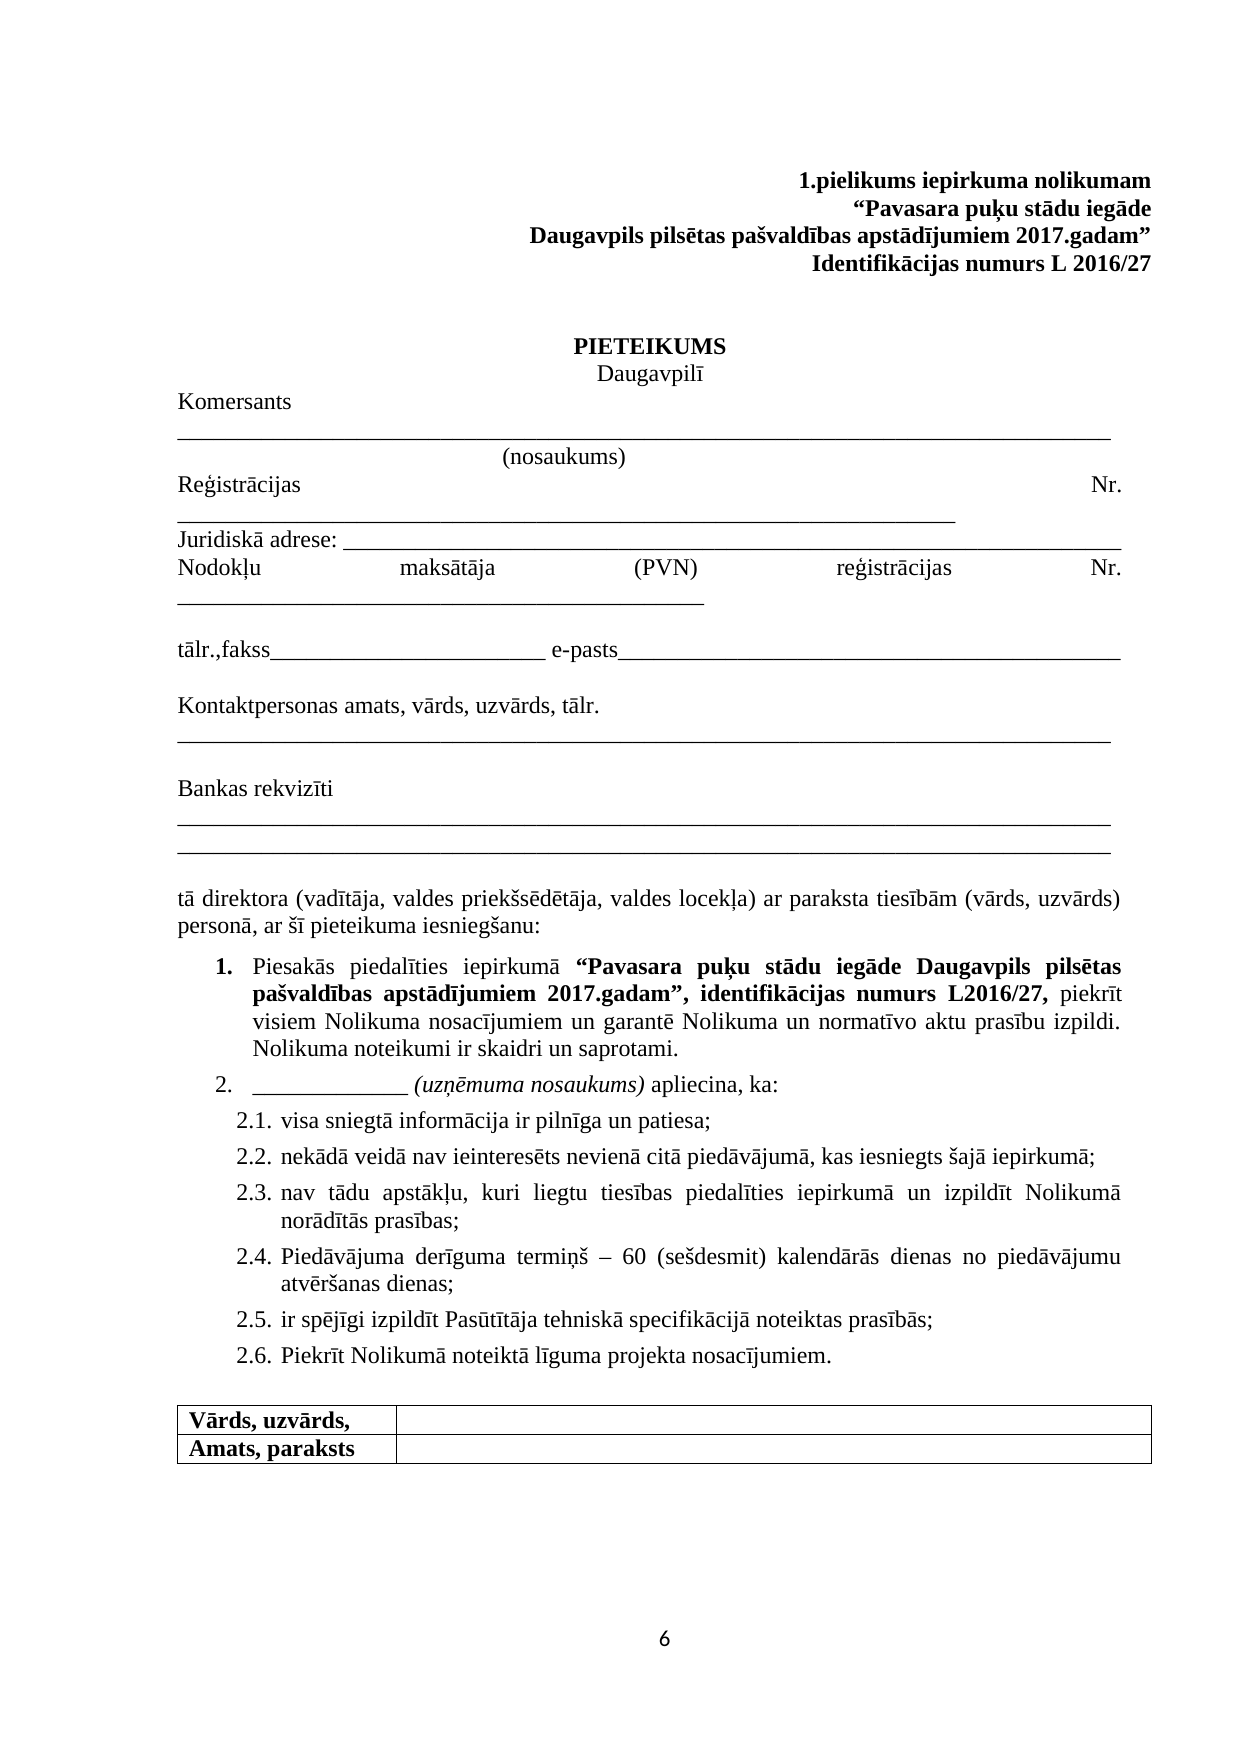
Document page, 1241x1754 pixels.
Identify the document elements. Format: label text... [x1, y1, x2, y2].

text Kontaktpersonas amats, vārds, uzvārds, tālr. [177, 691, 1122, 718]
table_cell [397, 1435, 1151, 1462]
text (nosaukums) [177, 442, 1122, 470]
list Piesakās piedalīties iepirkumā “Pavasara puķu stādu iegāde Daugavpils pilsētas pašvaldības apstādījumiem 2017.gadam”, identifikācijas numurs L2016/27, piekrīt visiem Nolikuma nosacījumiem un garantē Nolikuma un normatīvo aktu prasību izpildi. Nolikuma noteikumi ir skaidri un saprotami. [215, 952, 1122, 1062]
table_header [397, 1406, 1151, 1433]
text tā direktora (vadītāja, valdes priekšsēdētāja, valdes locekļa) ar paraksta tiesībām (vārds, uzvārds) personā, ar šī pieteikuma iesniegšanu: [177, 884, 1122, 939]
text Reģistrācijas Nr. _________________________________________________________________ [177, 470, 1122, 525]
text Daugavpilī [177, 359, 1122, 387]
table_cell Amats, paraksts [178, 1435, 396, 1462]
text Komersants [177, 387, 1122, 415]
text Bankas rekvizīti ____________________________________________________________________________________________________________________________________________________________ [177, 773, 1122, 856]
text Identifikācijas numurs L 2016/27 [177, 249, 1152, 277]
list nekādā veidā nav ieinteresēts nevienā citā piedāvājumā, kas iesniegts šajā iepirkumā; [236, 1142, 1122, 1170]
text ______________________________________________________________________________ [177, 718, 1122, 746]
list nav tādu apstākļu, kuri liegtu tiesības piedalīties iepirkumā un izpildīt Nolikumā norādītās prasības; [236, 1178, 1122, 1233]
text Nodokļu maksātāja (PVN) reģistrācijas Nr. ____________________________________________ [177, 553, 1122, 608]
text 1.pielikums iepirkuma nolikumam [177, 166, 1152, 194]
text Juridiskā adrese: _________________________________________________________________ [177, 525, 1122, 553]
list Piedāvājuma derīguma termiņš – 60 (sešdesmit) kalendārās dienas no piedāvājumu atvēršanas dienas; [236, 1242, 1122, 1297]
list visa sniegtā informācija ir pilnīga un patiesa; [236, 1106, 1122, 1134]
list _____________ (uzņēmuma nosaukums) apliecina, ka: [215, 1070, 1122, 1098]
text ______________________________________________________________________________ [177, 415, 1122, 442]
list ir spējīgi izpildīt Pasūtītāja tehniskā specifikācijā noteiktas prasībās; [236, 1305, 1122, 1333]
list Piekrīt Nolikumā noteiktā līguma projekta nosacījumiem. [236, 1341, 1122, 1369]
text PIETEIKUMS [177, 332, 1122, 359]
text Daugavpils pilsētas pašvaldības apstādījumiem 2017.gadam” [177, 221, 1152, 249]
text “Pavasara puķu stādu iegāde [177, 194, 1152, 221]
table_header Vārds, uzvārds, [178, 1406, 396, 1433]
text tālr.,fakss_______________________ e-pasts__________________________________________ [177, 636, 1122, 663]
